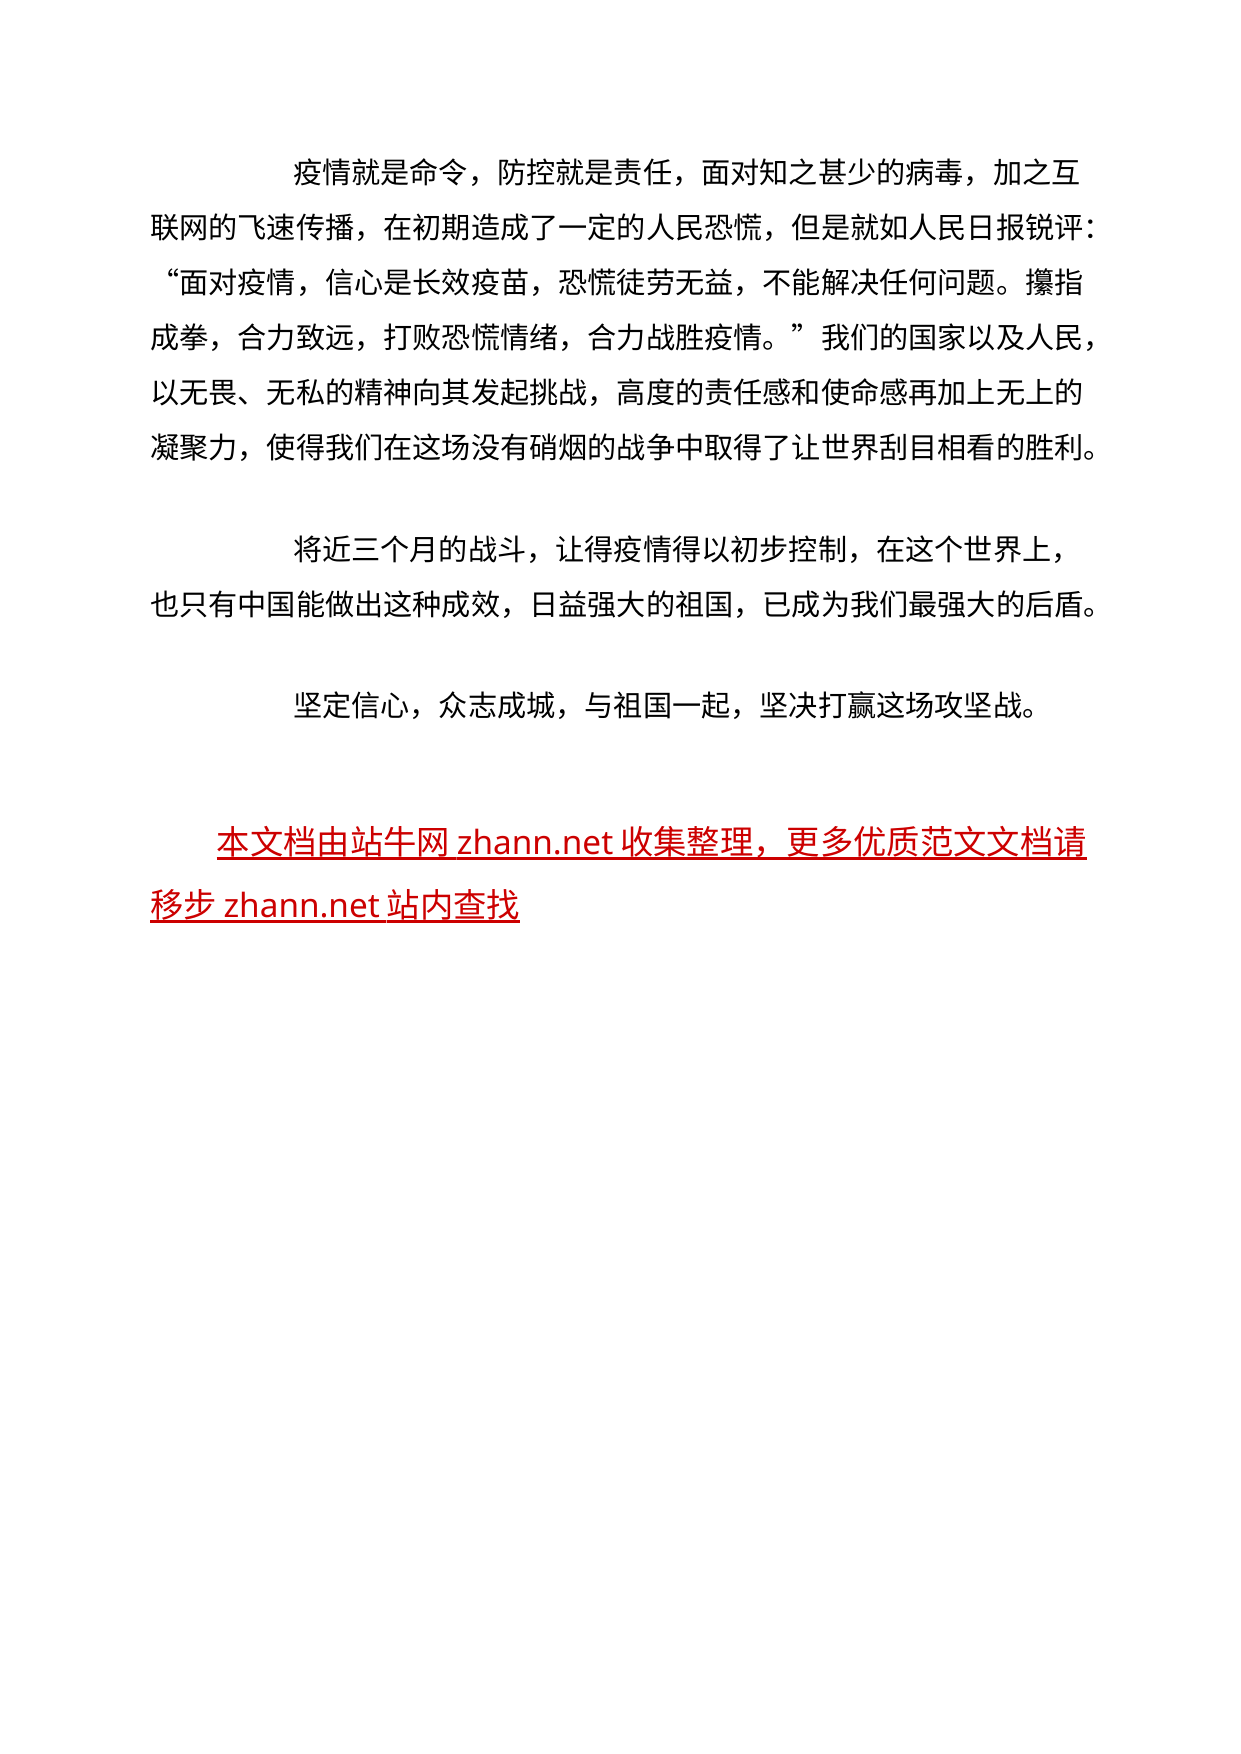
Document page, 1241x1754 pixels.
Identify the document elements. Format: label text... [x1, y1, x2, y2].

text 将近三个月的战斗，让得疫情得以初步控制，在这个世界上，也只有中国能做出这种成效，日益强大的祖国，已成为我们最强大的后盾。 [150, 526, 1090, 623]
text 本文档由站牛网zhann.net收集整理，更多优质范文文档请移步zhann.net站内查找 [150, 816, 1090, 927]
text 坚定信心，众志成城，与祖国一起，坚决打赢这场攻坚战。 [150, 683, 1090, 725]
text 疫情就是命令，防控就是责任，面对知之甚少的病毒，加之互联网的飞速传播，在初期造成了一定的人民恐慌，但是就如人民日报锐评：“面对疫情，信心是长效疫苗，恐慌徒劳无益，不能解决任何问题。攥指成拳，合力致远，打败恐慌情绪，合力战胜疫情。”我们的国家以及人民，以无畏、无私的精神向其发起挑战，高度的责任感和使命感再加上无上的凝聚力，使得我们在这场没有硝烟的战争中取得了让世界刮目相看的胜利。 [150, 150, 1090, 467]
